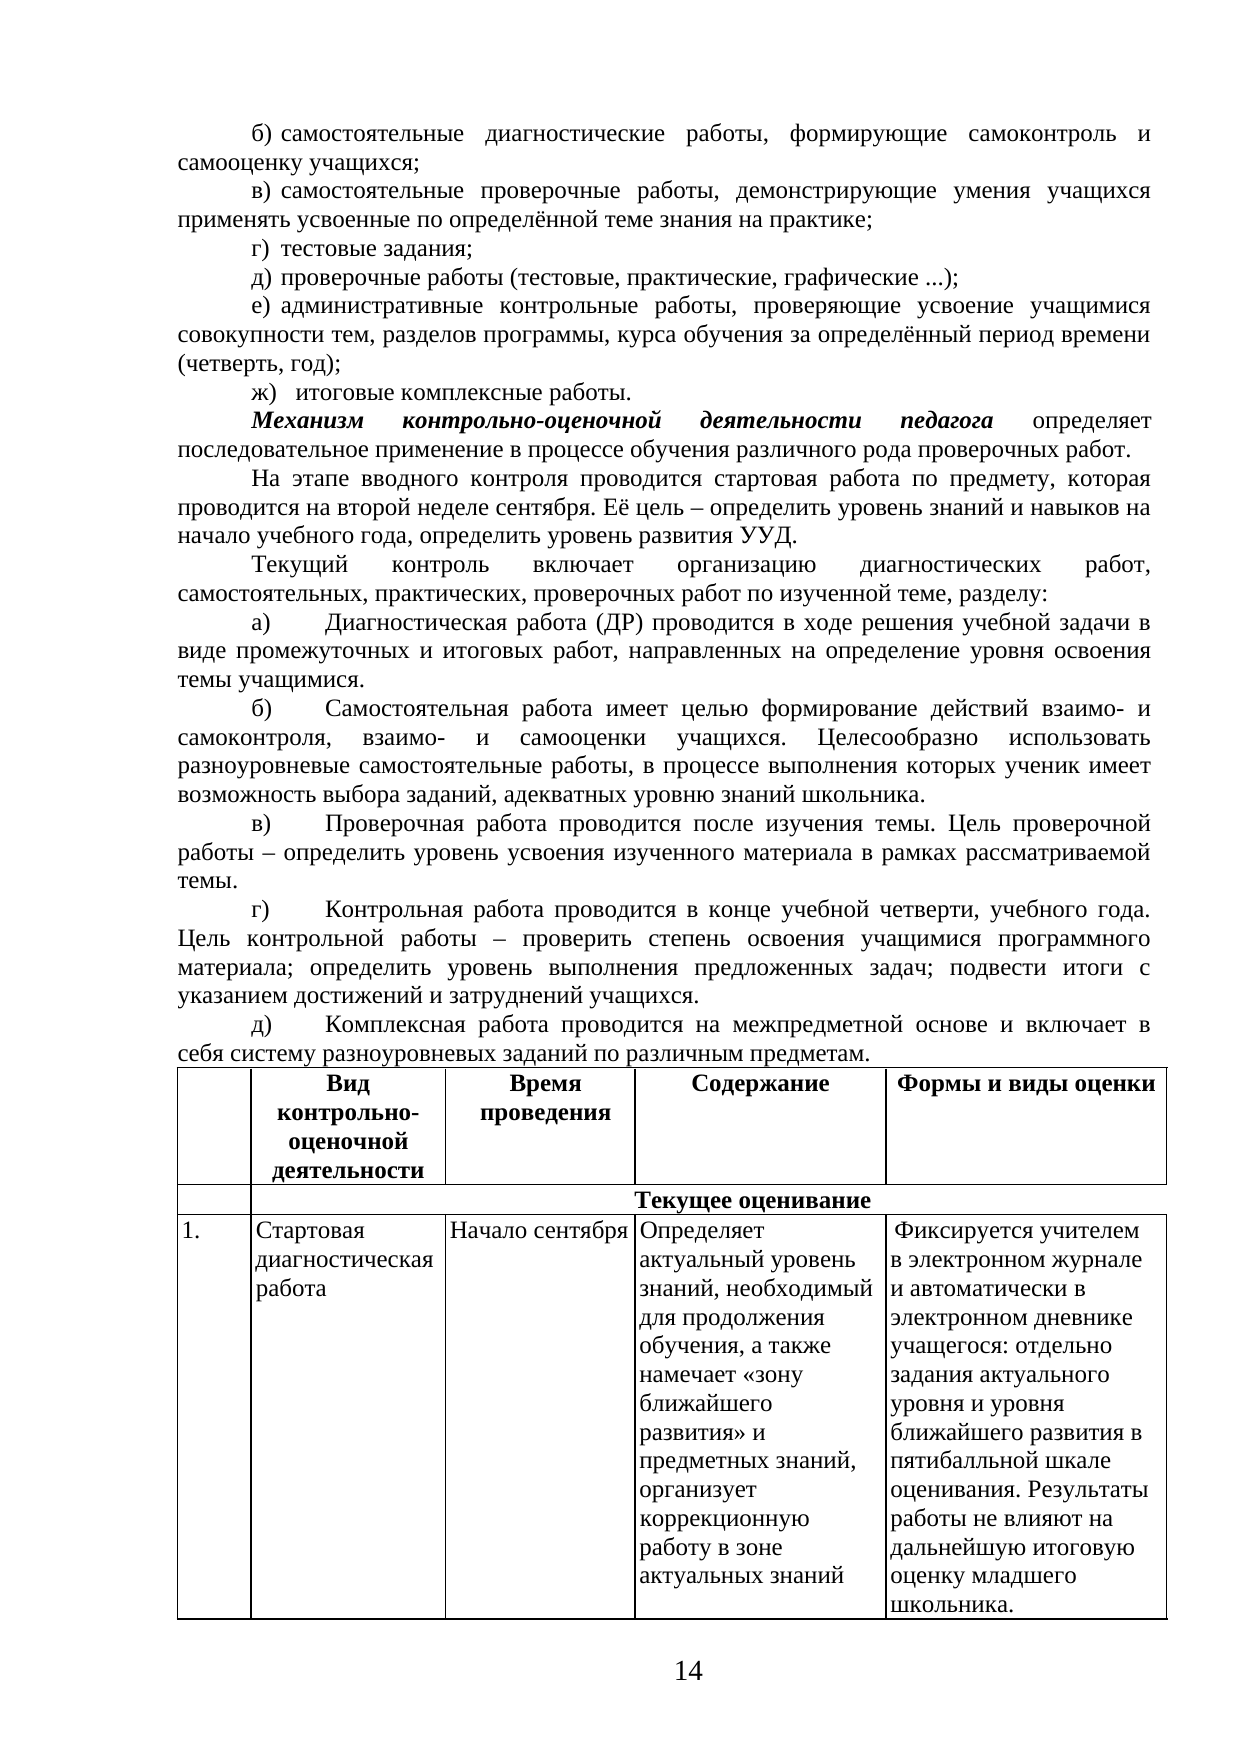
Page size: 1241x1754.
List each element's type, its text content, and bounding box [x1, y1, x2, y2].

text д) проверочные работы (тестовые, практические, графические ...); [177, 262, 1152, 291]
text Механизм контрольно-оценочной деятельности педагога определяет последовательное применение в процессе обучения различного рода проверочных работ. [177, 406, 1152, 463]
text в) Проверочная работа проводится после изучения темы. Цель проверочной работы – определить уровень усвоения изученного материала в рамках рассматриваемой темы. [177, 808, 1152, 894]
table_cell Стартовая диагностическая работа [252, 1215, 445, 1618]
table_header Вид контрольно-оценочной деятельности [252, 1068, 445, 1183]
text а) Диагностическая работа (ДР) проводится в ходе решения учебной задачи в виде промежуточных и итоговых работ, направленных на определение уровня освоения темы учащимися. [177, 607, 1152, 693]
table_header Формы и виды оценки [887, 1068, 1166, 1183]
table_cell Начало сентября [446, 1215, 634, 1618]
text в) самостоятельные проверочные работы, демонстрирующие умения учащихся применять усвоенные по определённой теме знания на практике; [177, 176, 1152, 233]
text г) Контрольная работа проводится в конце учебной четверти, учебного года. Цель контрольной работы – проверить степень освоения учащимися программного материала; определить уровень выполнения предложенных задач; подвести итоги с указанием достижений и затруднений учащихся. [177, 894, 1152, 1009]
table_header Содержание [636, 1068, 886, 1183]
table_cell [178, 1185, 250, 1214]
text Текущий контроль включает организацию диагностических работ, самостоятельных, практических, проверочных работ по изученной теме, разделу: [177, 549, 1152, 607]
table_cell 1. [178, 1215, 250, 1618]
table_cell Фиксируется учителем в электронном журнале и автоматически в электронном дневнике учащегося: отдельно задания актуального уровня и уровня ближайшего развития в пятибалльной шкале оценивания. Результаты работы не влияют на дальнейшую итоговую оценку младшего школьника. [887, 1215, 1166, 1618]
text д) Комплексная работа проводится на межпредметной основе и включает в себя систему разноуровневых заданий по различным предметам. [177, 1009, 1152, 1067]
text е) административные контрольные работы, проверяющие усвоение учащимися совокупности тем, разделов программы, курса обучения за определённый период времени (четверть, год); [177, 291, 1152, 377]
table_header [178, 1068, 251, 1183]
table_cell Текущее оценивание [252, 1185, 1167, 1214]
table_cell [636, 1215, 885, 1618]
text ж) итоговые комплексные работы. [177, 377, 1152, 406]
text б) самостоятельные диагностические работы, формирующие самоконтроль и самооценку учащихся; [177, 118, 1152, 176]
text На этапе вводного контроля проводится стартовая работа по предмету, которая проводится на второй неделе сентября. Её цель – определить уровень знаний и навыков на начало учебного года, определить уровень развития УУД. [177, 463, 1152, 549]
table_header Время проведения [446, 1068, 635, 1183]
text б) Самостоятельная работа имеет целью формирование действий взаимо- и самоконтроля, взаимо- и самооценки учащихся. Целесообразно использовать разноуровневые самостоятельные работы, в процессе выполнения которых ученик имеет возможность выбора заданий, адекватных уровню знаний школьника. [177, 693, 1152, 808]
text г) тестовые задания; [177, 233, 1152, 262]
